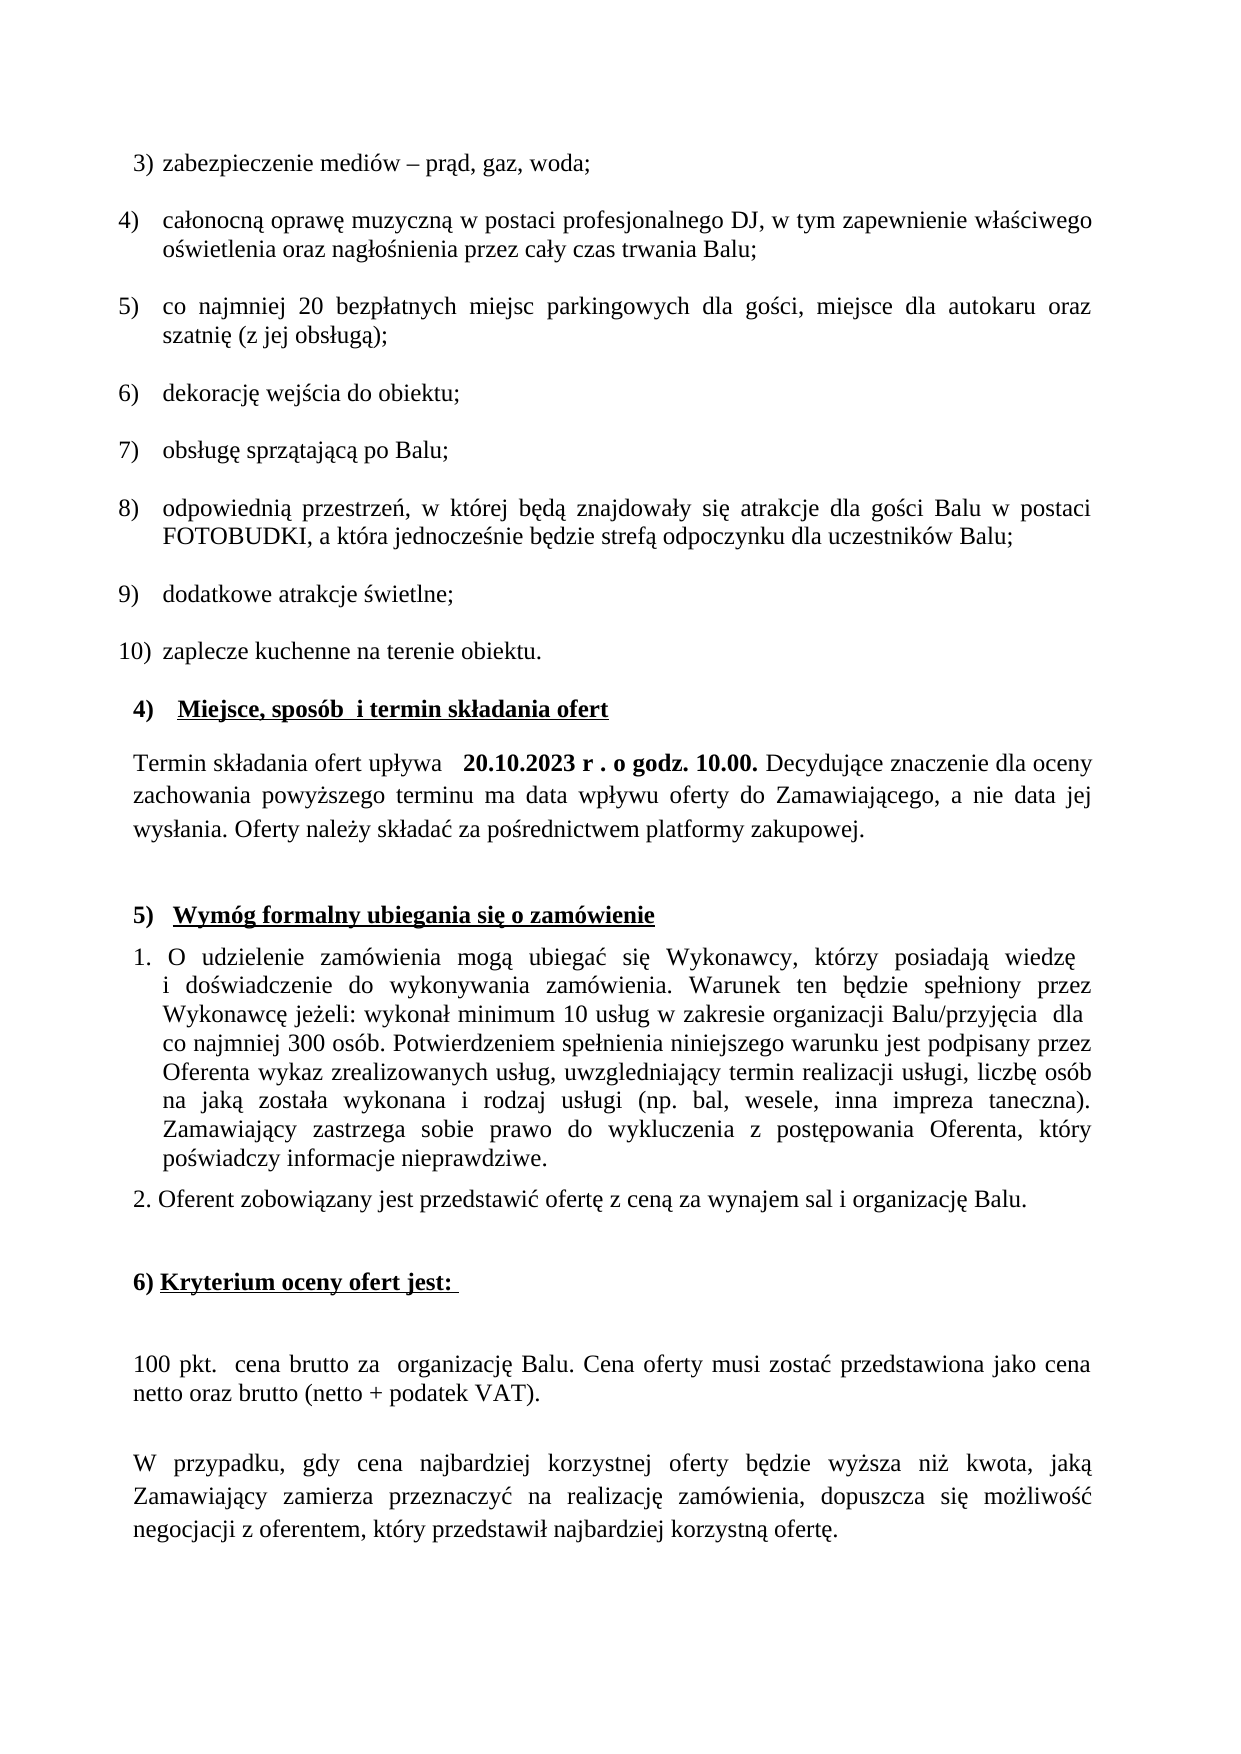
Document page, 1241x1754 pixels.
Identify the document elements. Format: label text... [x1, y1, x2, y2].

list całonocną oprawę muzyczną w postaci profesjonalnego DJ, w tym zapewnienie właściwego oświetlenia oraz nagłośnienia przez cały czas trwania Balu; [118, 205, 1093, 263]
list zabezpieczenie mediów – prąd, gaz, woda; [133, 148, 1093, 176]
list obsługę sprzątającą po Balu; [118, 435, 1093, 464]
list Miejsce, sposób i termin składania ofert [133, 694, 1093, 723]
text 100 pkt. cena brutto za organizację Balu. Cena oferty musi zostać przedstawiona jako cena netto oraz brutto (netto + podatek VAT). [133, 1349, 1093, 1407]
list dodatkowe atrakcje świetlne; [118, 579, 1093, 608]
text 1. O udzielenie zamówienia mogą ubiegać się Wykonawcy, którzy posiadają wiedzę i doświadczenie do wykonywania zamówienia. Warunek ten będzie spełniony przez Wykonawcę jeżeli: wykonał minimum 10 usług w zakresie organizacji Balu/przyjęcia dla co najmniej 300 osób. Potwierdzeniem spełnienia niniejszego warunku jest podpisany przez Oferenta wykaz zrealizowanych usług, uwzgledniający termin realizacji usługi, liczbę osób na jaką została wykonana i rodzaj usługi (np. bal, wesele, inna impreza taneczna). Zamawiający zastrzega sobie prawo do wykluczenia z postępowania Oferenta, który poświadczy informacje nieprawdziwe. [133, 942, 1093, 1172]
list dekorację wejścia do obiektu; [118, 378, 1093, 406]
list co najmniej 20 bezpłatnych miejsc parkingowych dla gości, miejsce dla autokaru oraz szatnię (z jej obsługą); [118, 291, 1093, 349]
text 2. Oferent zobowiązany jest przedstawić ofertę z ceną za wynajem sal i organizację Balu. [133, 1184, 1093, 1213]
list odpowiednią przestrzeń, w której będą znajdowały się atrakcje dla gości Balu w postaci FOTOBUDKI, a która jednocześnie będzie strefą odpoczynku dla uczestników Balu; [118, 493, 1093, 550]
text Termin składania ofert upływa 20.10.2023 r . o godz. 10.00. Decydujące znaczenie dla oceny zachowania powyższego terminu ma data wpływu oferty do Zamawiającego, a nie data jej wysłania. Oferty należy składać za pośrednictwem platformy zakupowej. [133, 748, 1093, 842]
list zaplecze kuchenne na terenie obiektu. [118, 636, 1093, 665]
text W przypadku, gdy cena najbardziej korzystnej oferty będzie wyższa niż kwota, jaką Zamawiający zamierza przeznaczyć na realizację zamówienia, dopuszcza się możliwość negocjacji z oferentem, który przedstawił najbardziej korzystną ofertę. [133, 1448, 1093, 1543]
text 5) Wymóg formalny ubiegania się o zamówienie [133, 900, 1093, 929]
text 6) Kryterium oceny ofert jest: [133, 1267, 1093, 1295]
